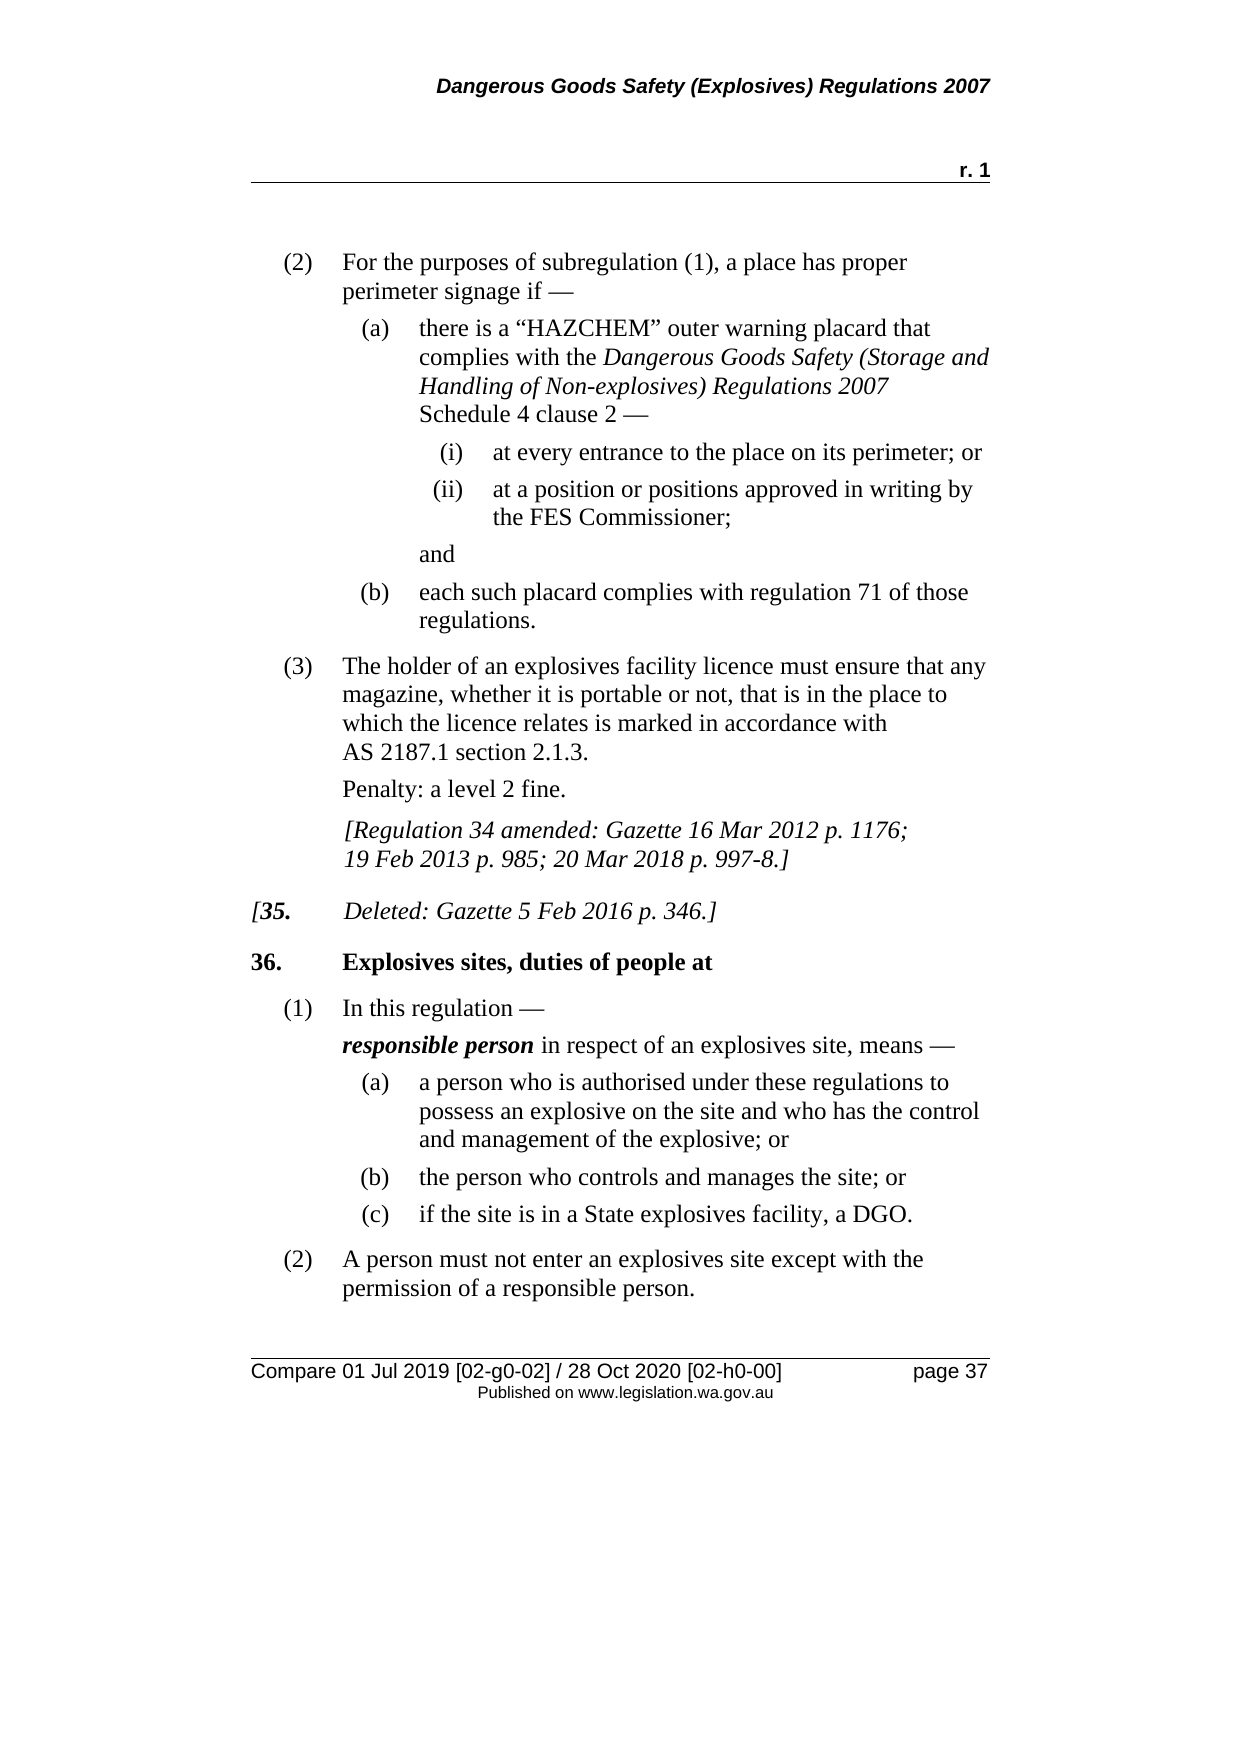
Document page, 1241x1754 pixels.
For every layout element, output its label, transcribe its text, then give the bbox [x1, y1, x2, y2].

text [Regulation 34 amended: Gazette 16 Mar 2012 p. 1176; 19 Feb 2013 p. 985; 20 Mar 2018 p. 997-8.] [251, 815, 990, 873]
text and [251, 539, 990, 568]
text (2) For the purposes of subregulation (1), a place has proper perimeter signage if — [251, 247, 990, 305]
text (a) a person who is authorised under these regulations to possess an explosive on the site and who has the control and management of the explosive; or [251, 1067, 990, 1153]
subtitle 36. Explosives sites, duties of people at [251, 947, 990, 976]
text (a) there is a “HAZCHEM” outer warning placard that complies with the Dangerous Goods Safety (Storage and Handling of Non-explosives) Regulations 2007 Schedule 4 clause 2 — [251, 313, 990, 428]
text (2) A person must not enter an explosives site except with the permission of a responsible person. [251, 1244, 990, 1302]
text responsible person in respect of an explosives site, means — [251, 1030, 990, 1059]
text [35. Deleted: Gazette 5 Feb 2016 p. 346.] [251, 896, 990, 924]
text (1) In this regulation — [251, 993, 990, 1022]
text (c) if the site is in a State explosives facility, a DGO. [251, 1199, 990, 1227]
text (3) The holder of an explosives facility licence must ensure that any magazine, whether it is portable or not, that is in the place to which the licence relates is marked in accordance with AS 2187.1 section 2.1.3. [251, 651, 990, 766]
text (ii) at a position or positions approved in writing by the FES Commissioner; [251, 474, 990, 531]
text (i) at every entrance to the place on its perimeter; or [251, 437, 990, 465]
text (b) each such placard complies with regulation 71 of those regulations. [251, 577, 990, 634]
text Penalty: a level 2 fine. [251, 774, 990, 803]
text (b) the person who controls and manages the site; or [251, 1162, 990, 1190]
